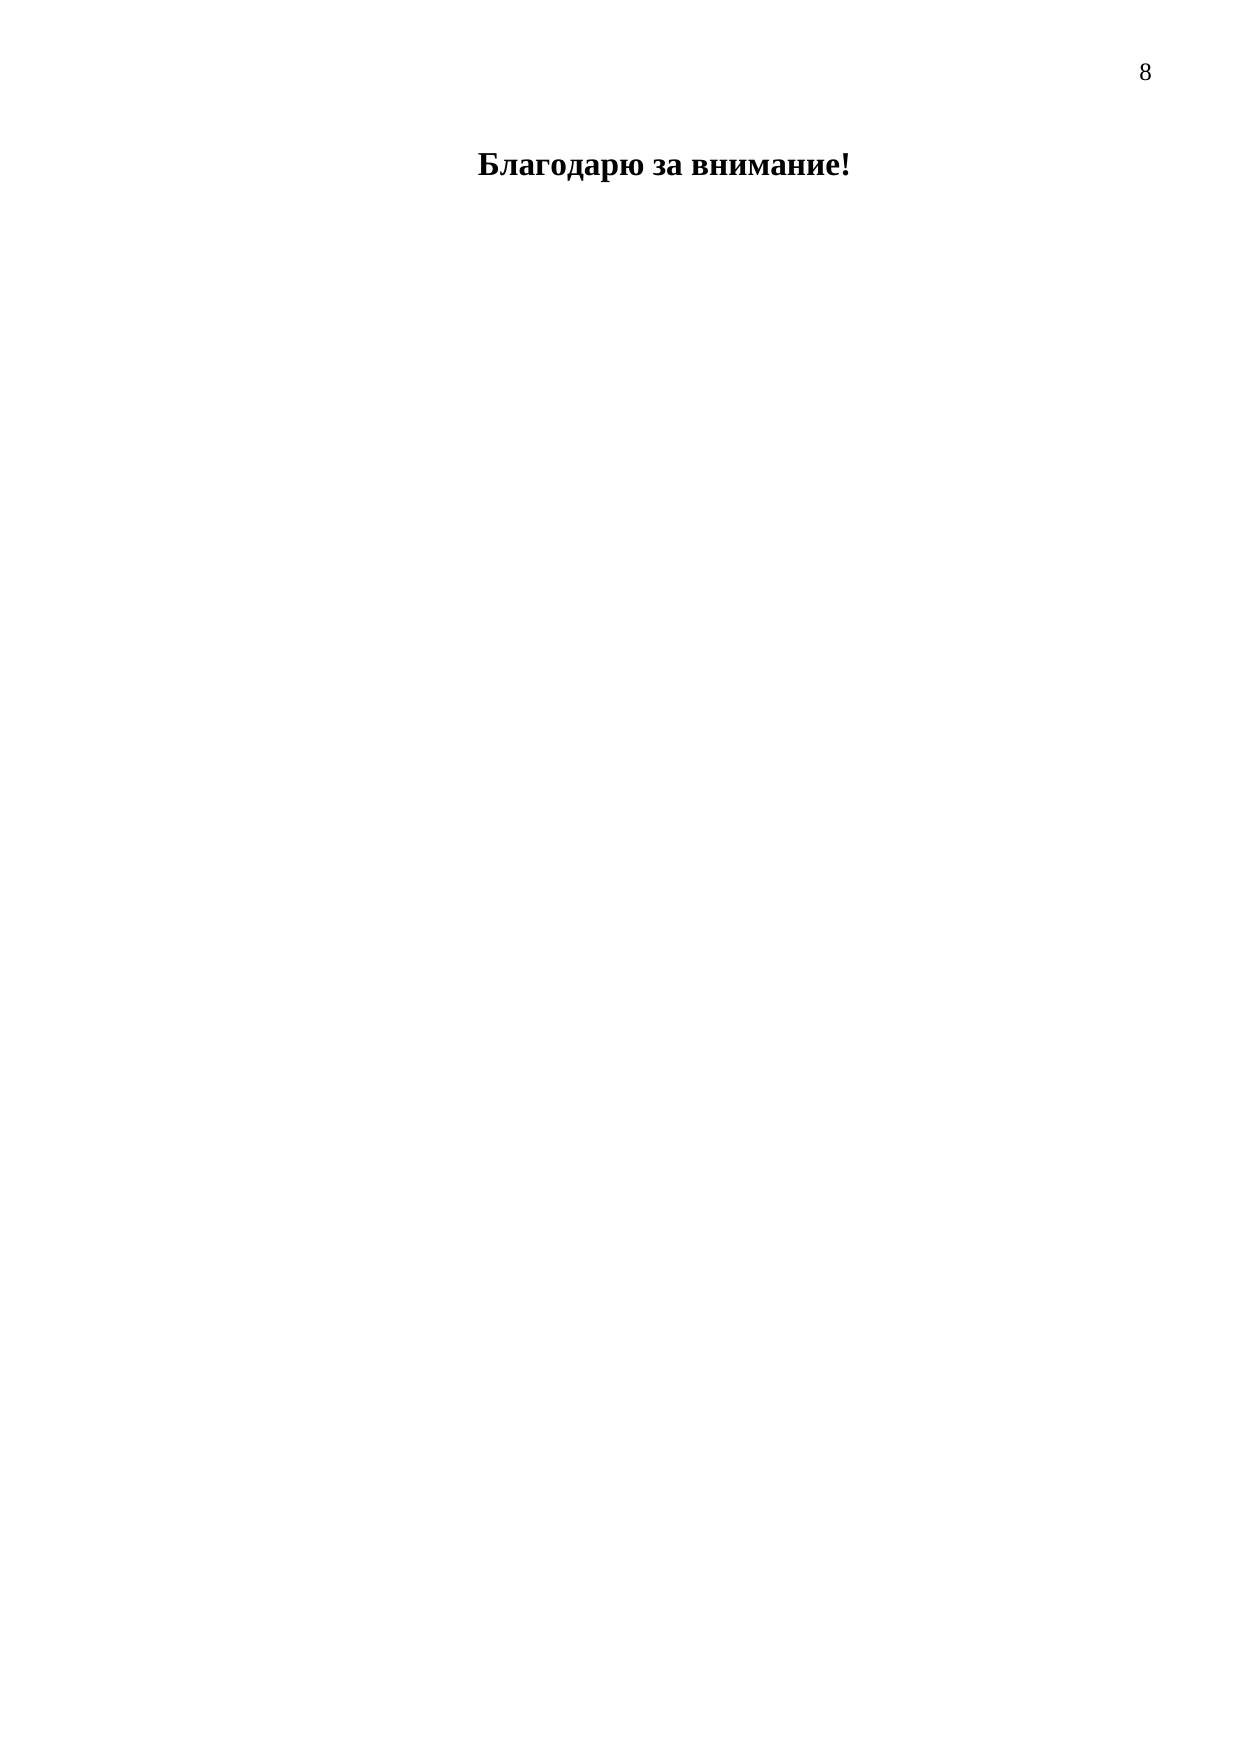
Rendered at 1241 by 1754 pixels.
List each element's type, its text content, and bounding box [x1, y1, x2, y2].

text Благодарю за внимание! [118, 144, 1152, 182]
